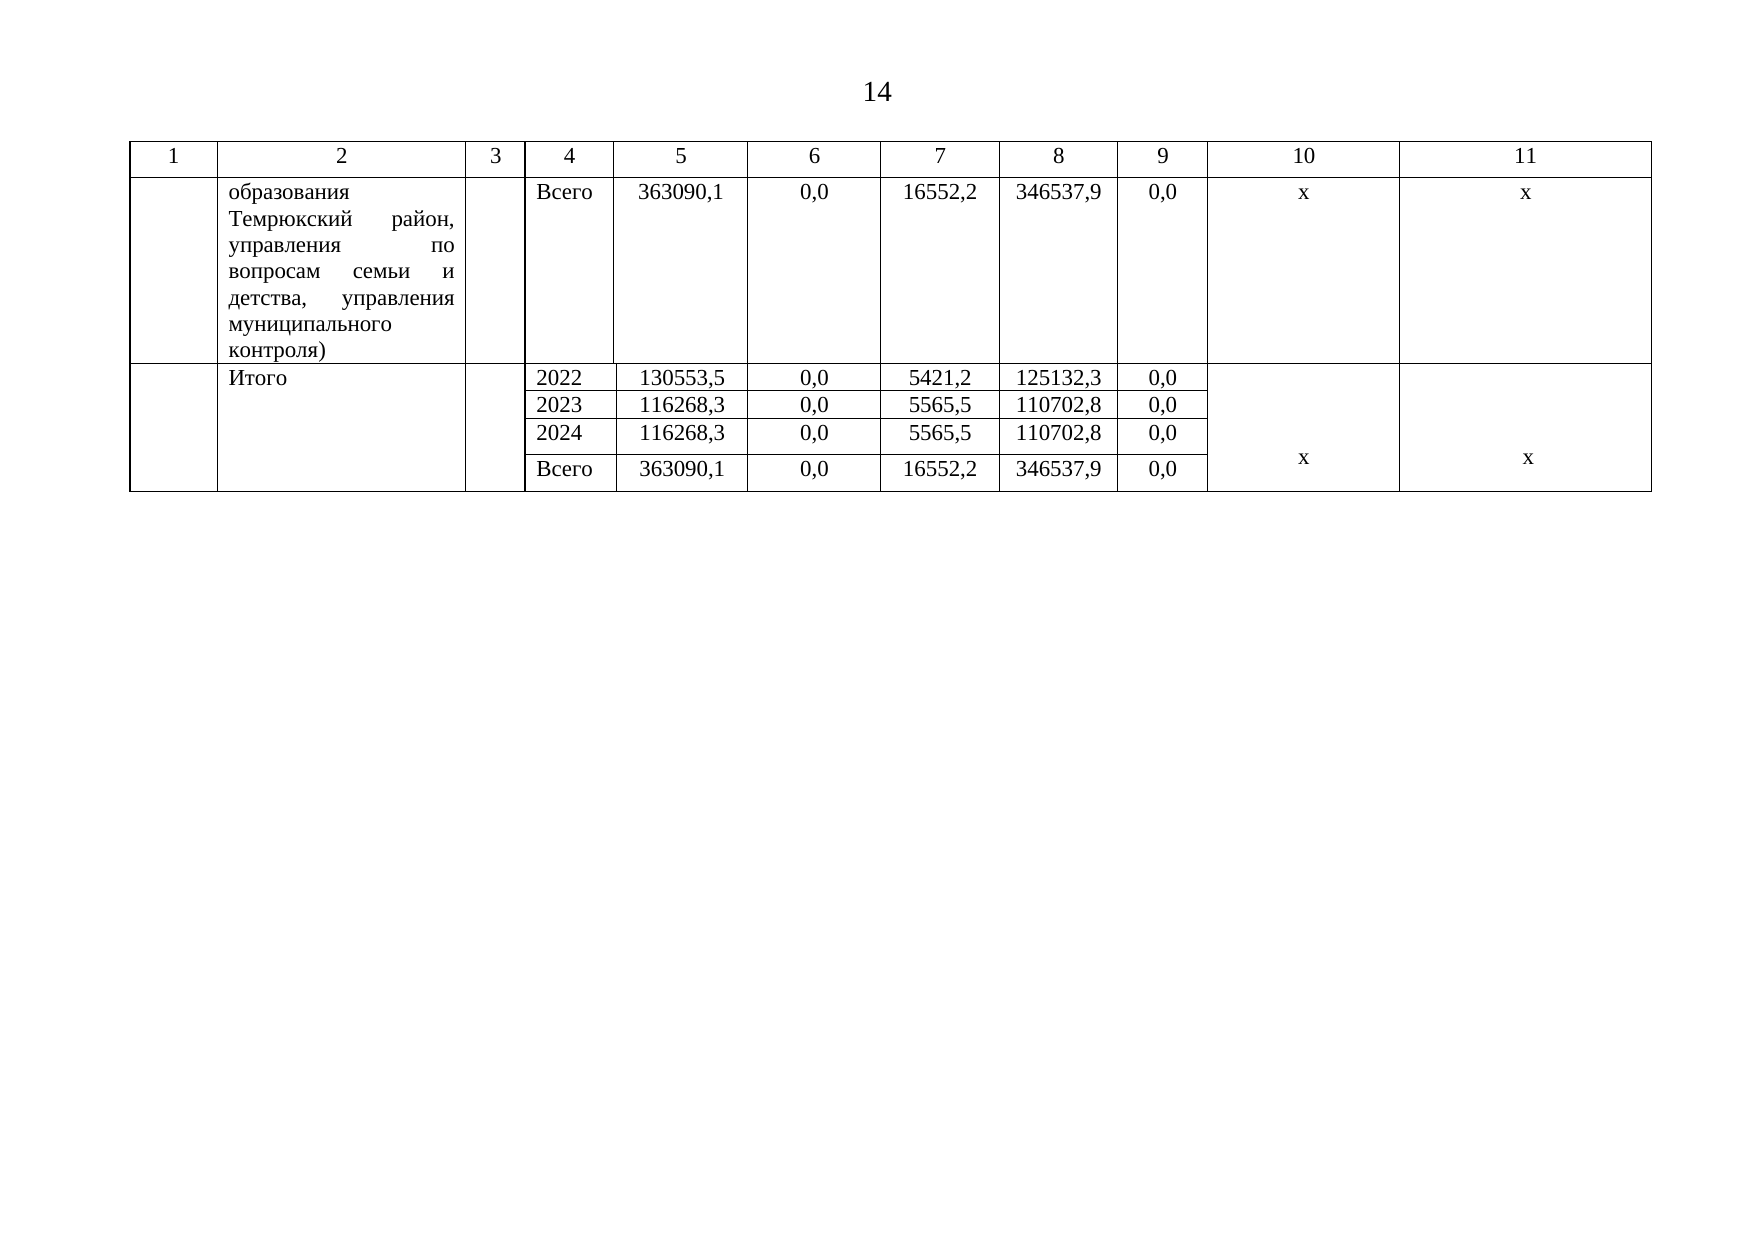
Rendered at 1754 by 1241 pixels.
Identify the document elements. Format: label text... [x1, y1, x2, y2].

table_cell х [1208, 364, 1399, 491]
table_cell 6 [748, 142, 880, 177]
table_cell 5421,2 [881, 364, 999, 390]
table_cell 3 [466, 142, 524, 177]
table_cell 110702,8 [1000, 391, 1117, 418]
table_cell 130553,5 [617, 364, 747, 390]
table_cell 8 [1000, 142, 1117, 177]
table_cell Всего [526, 455, 616, 491]
table_cell 16552,2 [881, 178, 999, 363]
table_cell 2 [218, 142, 465, 177]
table_cell 116268,3 [617, 419, 747, 454]
table_cell Всего [526, 178, 613, 363]
table_cell 5 [614, 142, 747, 177]
table_cell [466, 364, 524, 454]
table_cell [466, 454, 524, 491]
table_cell [131, 364, 217, 454]
table_cell х [1208, 178, 1399, 363]
table_cell 346537,9 [1000, 178, 1117, 363]
table_cell 7 [881, 142, 999, 177]
table_cell 0,0 [1118, 419, 1207, 454]
table_cell 2024 [526, 419, 616, 454]
table_cell 2023 [526, 391, 616, 418]
table_cell х [1400, 364, 1651, 491]
table_cell 1 [131, 142, 217, 177]
table_cell 5565,5 [881, 391, 999, 418]
table_cell 346537,9 [1000, 455, 1117, 491]
table_cell х [1400, 178, 1651, 363]
table_cell 5565,5 [881, 419, 999, 454]
table_cell 0,0 [1118, 178, 1207, 363]
table_cell [131, 178, 217, 363]
table_cell [218, 454, 465, 491]
table_cell 0,0 [748, 364, 880, 390]
table_cell 363090,1 [617, 455, 747, 491]
table_cell 0,0 [1118, 391, 1207, 418]
table_cell 9 [1118, 142, 1207, 177]
table_cell 0,0 [748, 391, 880, 418]
table_cell 110702,8 [1000, 419, 1117, 454]
table_cell 11 [1400, 142, 1651, 177]
table_cell 125132,3 [1000, 364, 1117, 390]
table_cell 0,0 [1118, 455, 1207, 491]
table_cell 363090,1 [614, 178, 747, 363]
table_cell Итого [218, 364, 465, 454]
table_cell 0,0 [748, 455, 880, 491]
table_cell 0,0 [748, 178, 880, 363]
table_cell 16552,2 [881, 455, 999, 491]
table_cell 2022 [526, 364, 616, 390]
table_cell [466, 178, 524, 363]
table_cell 10 [1208, 142, 1399, 177]
table_cell образования Темрюкский район, управления по вопросам семьи и детства, управления муниципального контроля) [218, 178, 465, 363]
table_cell 116268,3 [617, 391, 747, 418]
table_cell 0,0 [748, 419, 880, 454]
table_cell 4 [526, 142, 613, 177]
table_cell [131, 454, 217, 491]
table_cell 0,0 [1118, 364, 1207, 390]
